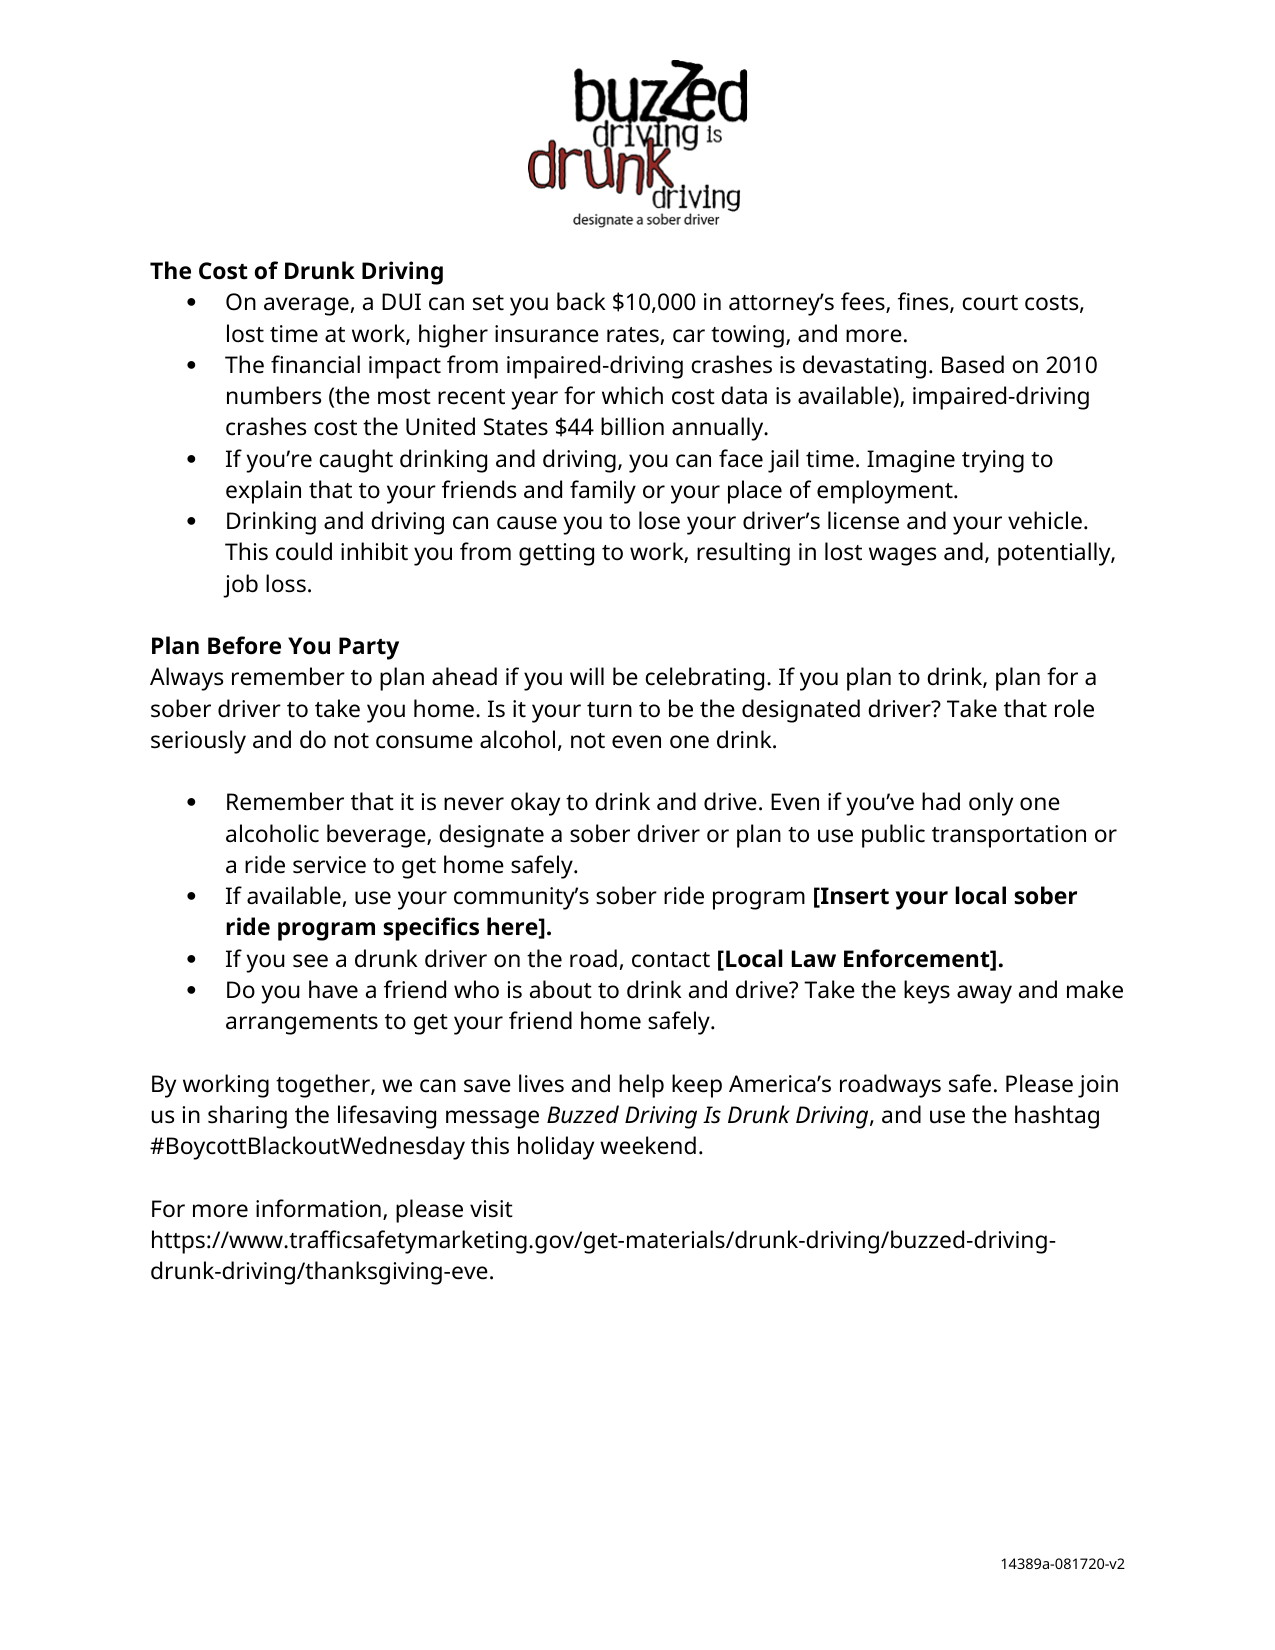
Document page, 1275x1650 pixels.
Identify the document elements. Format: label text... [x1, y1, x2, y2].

list Do you have a friend who is about to drink and drive? Take the keys away and make arrangements to get your friend home safely. [187, 974, 1125, 1036]
list If you’re caught drinking and driving, you can face jail time. Imagine trying to explain that to your friends and family or your place of employment. [187, 442, 1125, 505]
list Remember that it is never okay to drink and drive. Even if you’ve had only one alcoholic beverage, designate a sober driver or plan to use public transportation or a ride service to get home safely. [187, 786, 1125, 880]
list The financial impact from impaired-driving crashes is devastating. Based on 2010 numbers (the most recent year for which cost data is available), impaired-driving crashes cost the United States $44 billion annually. [187, 349, 1125, 442]
text Plan Before You Party [150, 630, 1125, 661]
list If you see a drunk driver on the road, contact [Local Law Enforcement]. [187, 942, 1125, 974]
picture [528, 60, 748, 228]
list If available, use your community’s sober ride program [Insert your local sober ride program specifics here]. [187, 880, 1125, 942]
text The Cost of Drunk Driving [150, 255, 1125, 286]
text For more information, please visit https://www.trafficsafetymarketing.gov/get-materials/drunk-driving/buzzed-driving-drunk-driving/thanksgiving-eve. [150, 1192, 1125, 1286]
text Always remember to plan ahead if you will be celebrating. If you plan to drink, plan for a sober driver to take you home. Is it your turn to be the designated driver? Take that role seriously and do not consume alcohol, not even one drink. [150, 661, 1125, 755]
list Drinking and driving can cause you to lose your driver’s license and your vehicle. This could inhibit you from getting to work, resulting in lost wages and, potentially, job loss. [187, 505, 1125, 599]
list On average, a DUI can set you back $10,000 in attorney’s fees, fines, court costs, lost time at work, higher insurance rates, car towing, and more. [187, 286, 1125, 349]
text By working together, we can save lives and help keep America’s roadways safe. Please join us in sharing the lifesaving message Buzzed Driving Is Drunk Driving, and use the hashtag #BoycottBlackoutWednesday this holiday weekend. [150, 1067, 1125, 1161]
